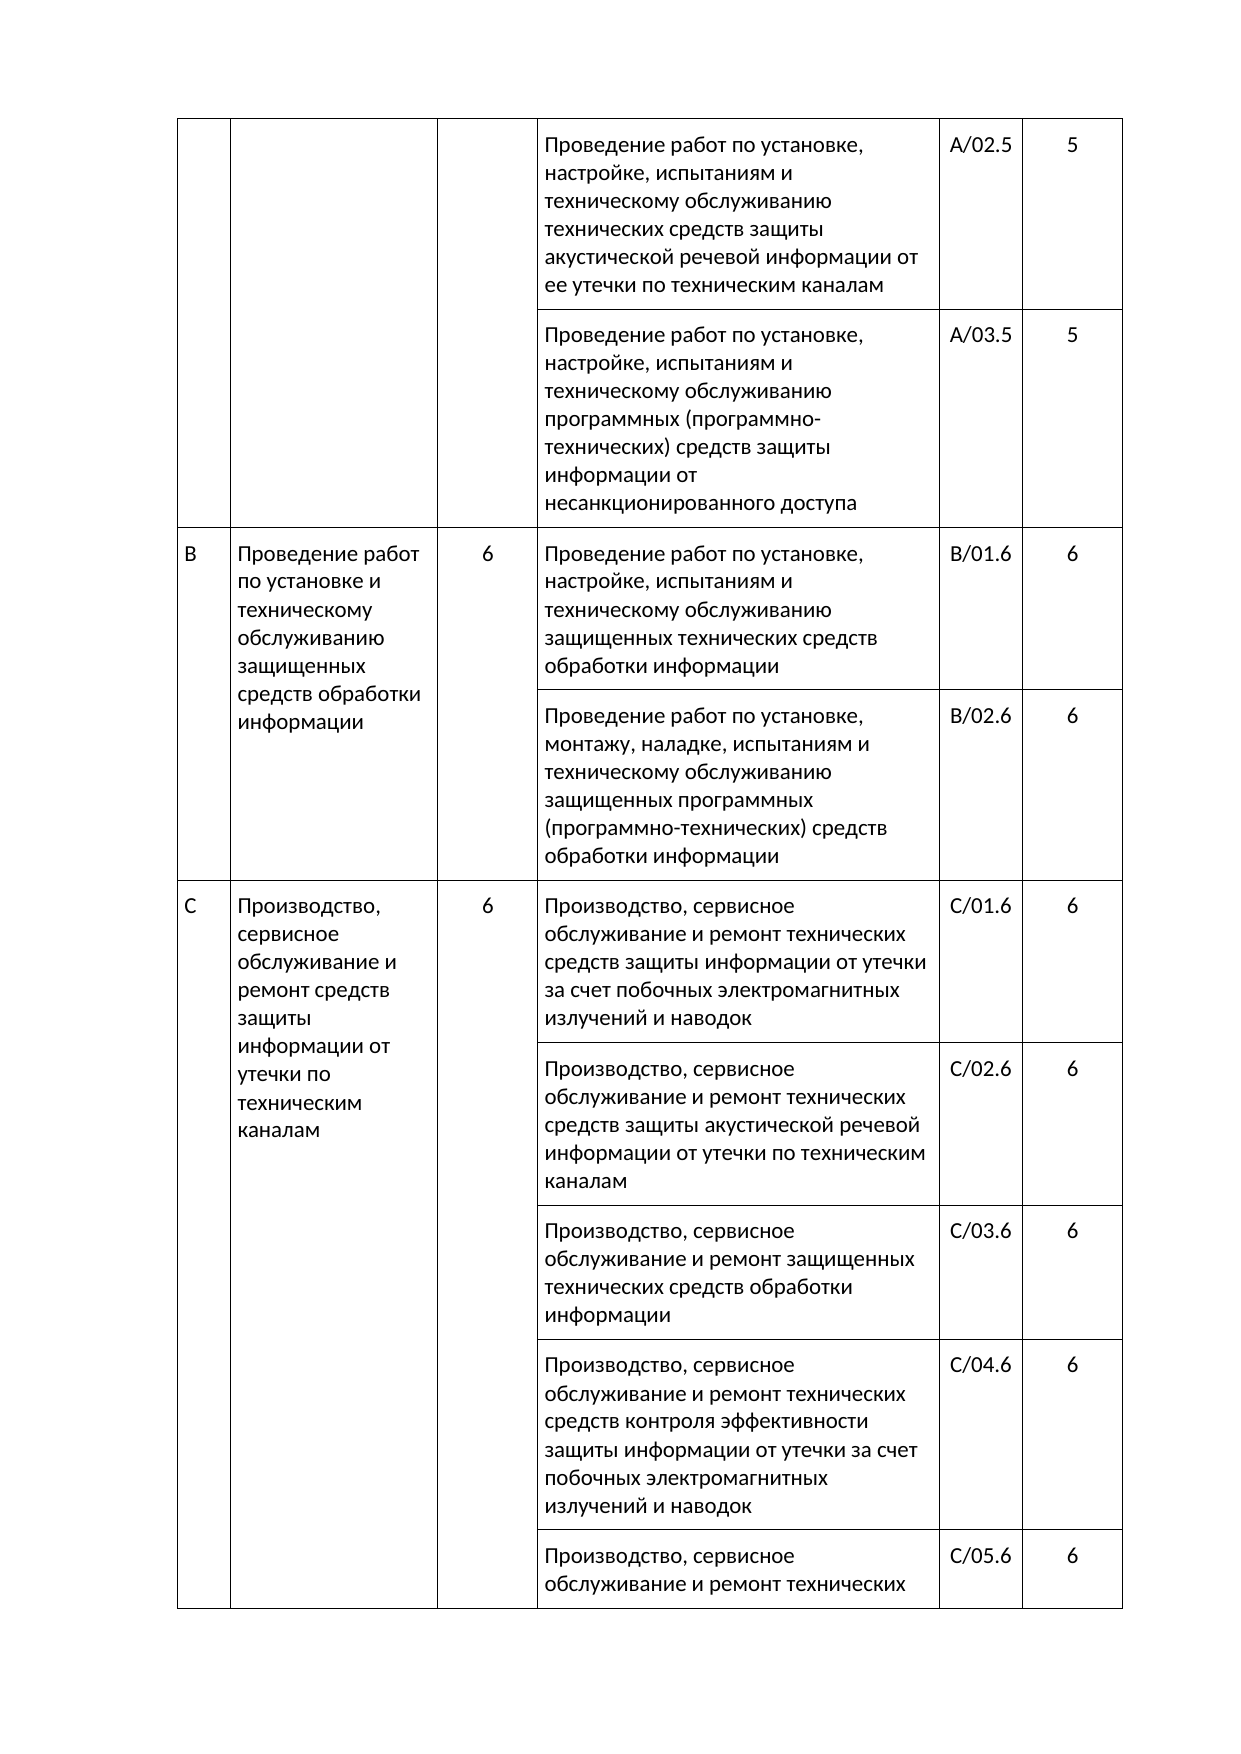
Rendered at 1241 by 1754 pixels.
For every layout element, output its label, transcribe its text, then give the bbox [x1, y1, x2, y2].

table_cell A [178, 119, 230, 527]
table_cell Проведение работ по установке, настройке, испытаниям и техническому обслуживанию технических средств защиты акустической речевой информации от ее утечки по техническим каналам [538, 119, 939, 308]
table_cell B/02.6 [940, 690, 1022, 880]
table_cell 5 [438, 119, 537, 527]
table_cell Производство, сервисное обслуживание и ремонт средств защиты информации от утечки по техническим каналам [231, 881, 437, 1608]
table_cell Производство, сервисное обслуживание и ремонт технических средств защиты акустической речевой информации от утечки по техническим каналам [538, 1043, 939, 1204]
table_cell Производство, сервисное обслуживание и ремонт технических средств защиты информации от утечки за счет побочных электромагнитных излучений и наводок [538, 881, 939, 1042]
table_cell 6 [438, 881, 537, 1608]
table_cell Проведение работ по установке и техническому обслуживанию защищенных средств обработки информации [231, 528, 437, 880]
table_cell C/03.6 [940, 1206, 1022, 1339]
table_cell Проведение работ по установке, настройке, испытаниям и техническому обслуживанию защищенных технических средств обработки информации [538, 528, 939, 689]
table_cell C/01.6 [940, 881, 1022, 1042]
table_cell 6 [438, 528, 537, 880]
table_cell C/05.6 [940, 1530, 1022, 1608]
table_cell 5 [1023, 119, 1122, 308]
table_cell C [178, 881, 230, 1608]
table_cell A/02.5 [940, 119, 1022, 308]
table_cell 6 [1023, 1206, 1122, 1339]
table_cell 6 [1023, 690, 1122, 880]
table_cell C/02.6 [940, 1043, 1022, 1204]
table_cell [231, 119, 437, 527]
table_cell B [178, 528, 230, 880]
table_cell A/03.5 [940, 310, 1022, 527]
table_cell C/04.6 [940, 1340, 1022, 1529]
table_cell 5 [1023, 310, 1122, 527]
table_cell 6 [1023, 528, 1122, 689]
table_cell 6 [1023, 1530, 1122, 1608]
table_cell Производство, сервисное обслуживание и ремонт технических средств контроля эффективности защиты информации от утечки за счет побочных электромагнитных излучений и наводок [538, 1340, 939, 1529]
table_cell Проведение работ по установке, монтажу, наладке, испытаниям и техническому обслуживанию защищенных программных (программно-технических) средств обработки информации [538, 690, 939, 880]
table_cell Проведение работ по установке, настройке, испытаниям и техническому обслуживанию программных (программно-технических) средств защиты информации от несанкционированного доступа [538, 310, 939, 527]
table_cell Производство, сервисное обслуживание и ремонт защищенных технических средств обработки информации [538, 1206, 939, 1339]
table_cell B/01.6 [940, 528, 1022, 689]
table_cell 6 [1023, 1340, 1122, 1529]
table_cell 6 [1023, 881, 1122, 1042]
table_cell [538, 1530, 939, 1608]
table_cell 6 [1023, 1043, 1122, 1204]
